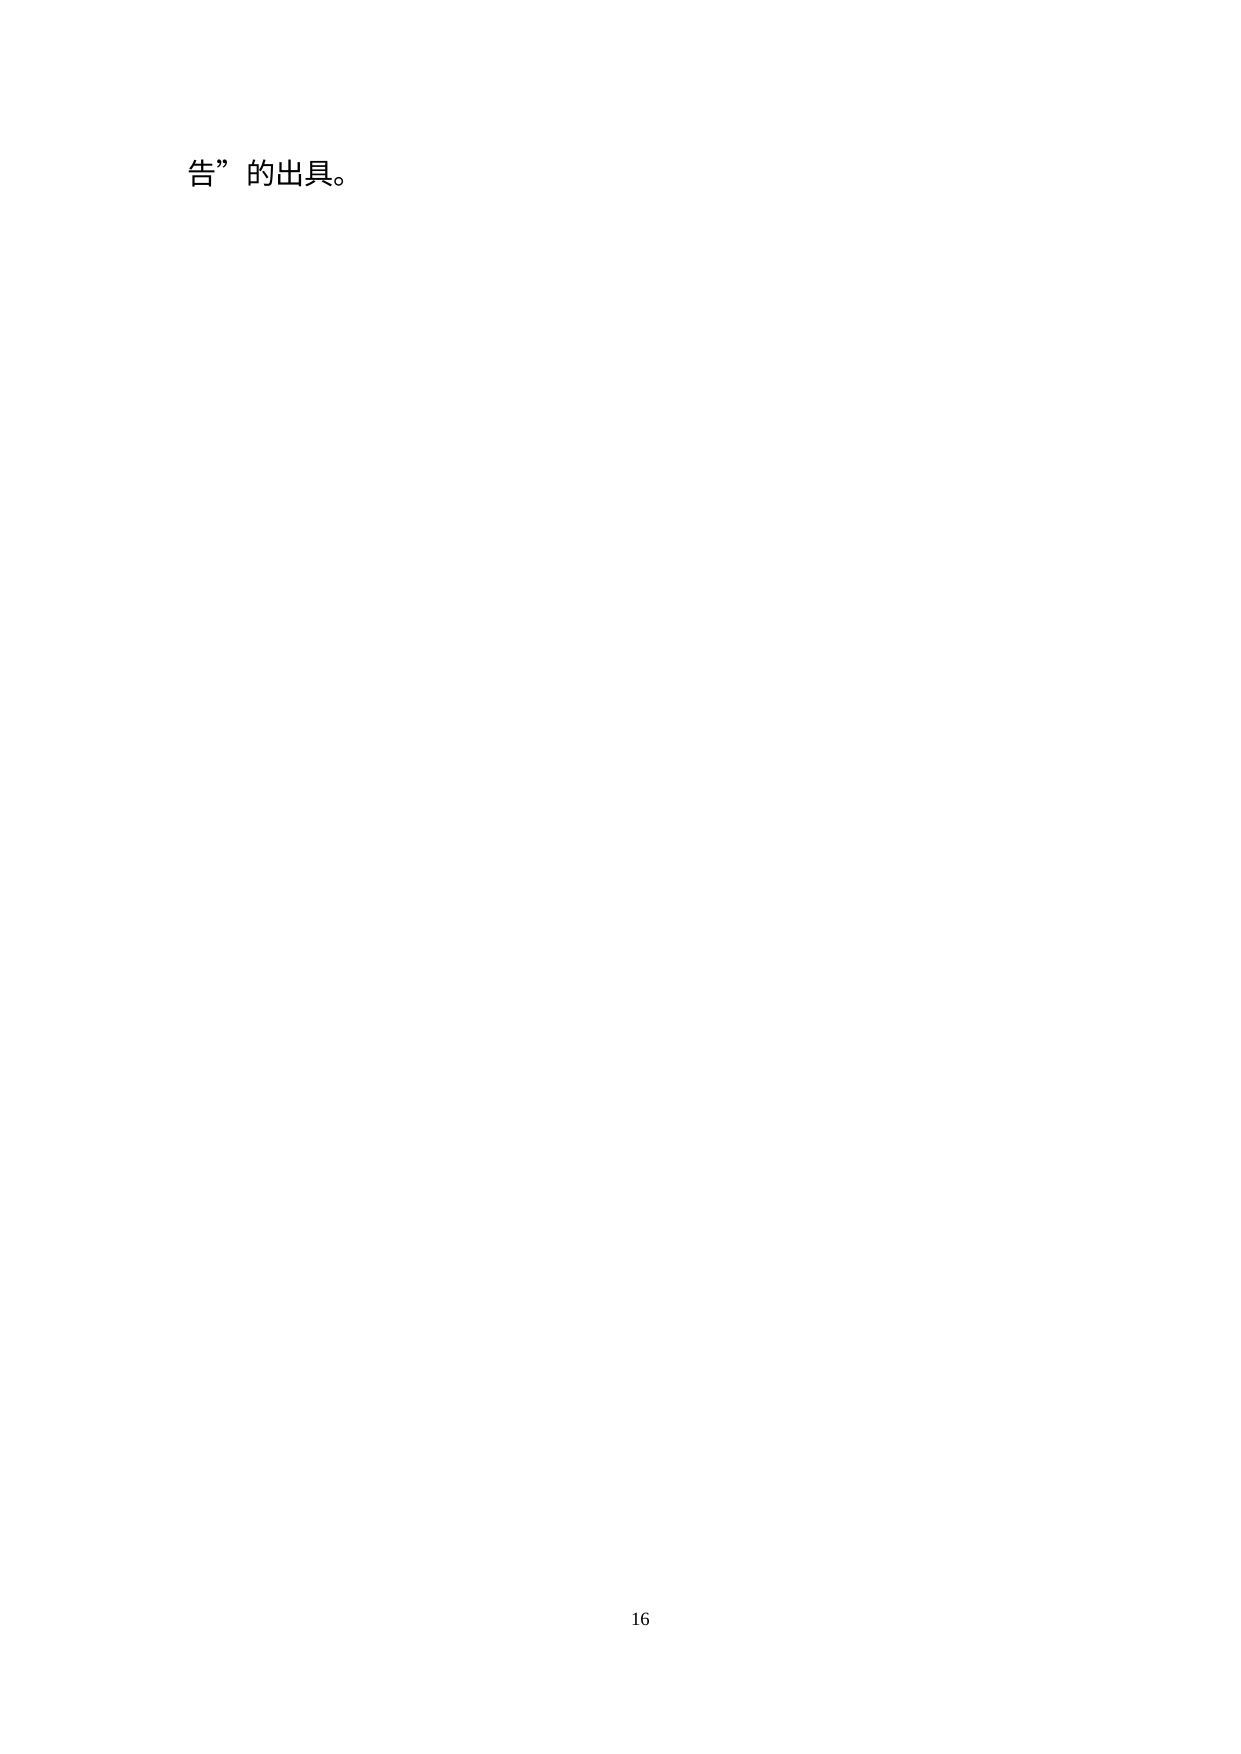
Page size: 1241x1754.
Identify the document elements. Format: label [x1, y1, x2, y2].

list [187, 139, 1093, 204]
